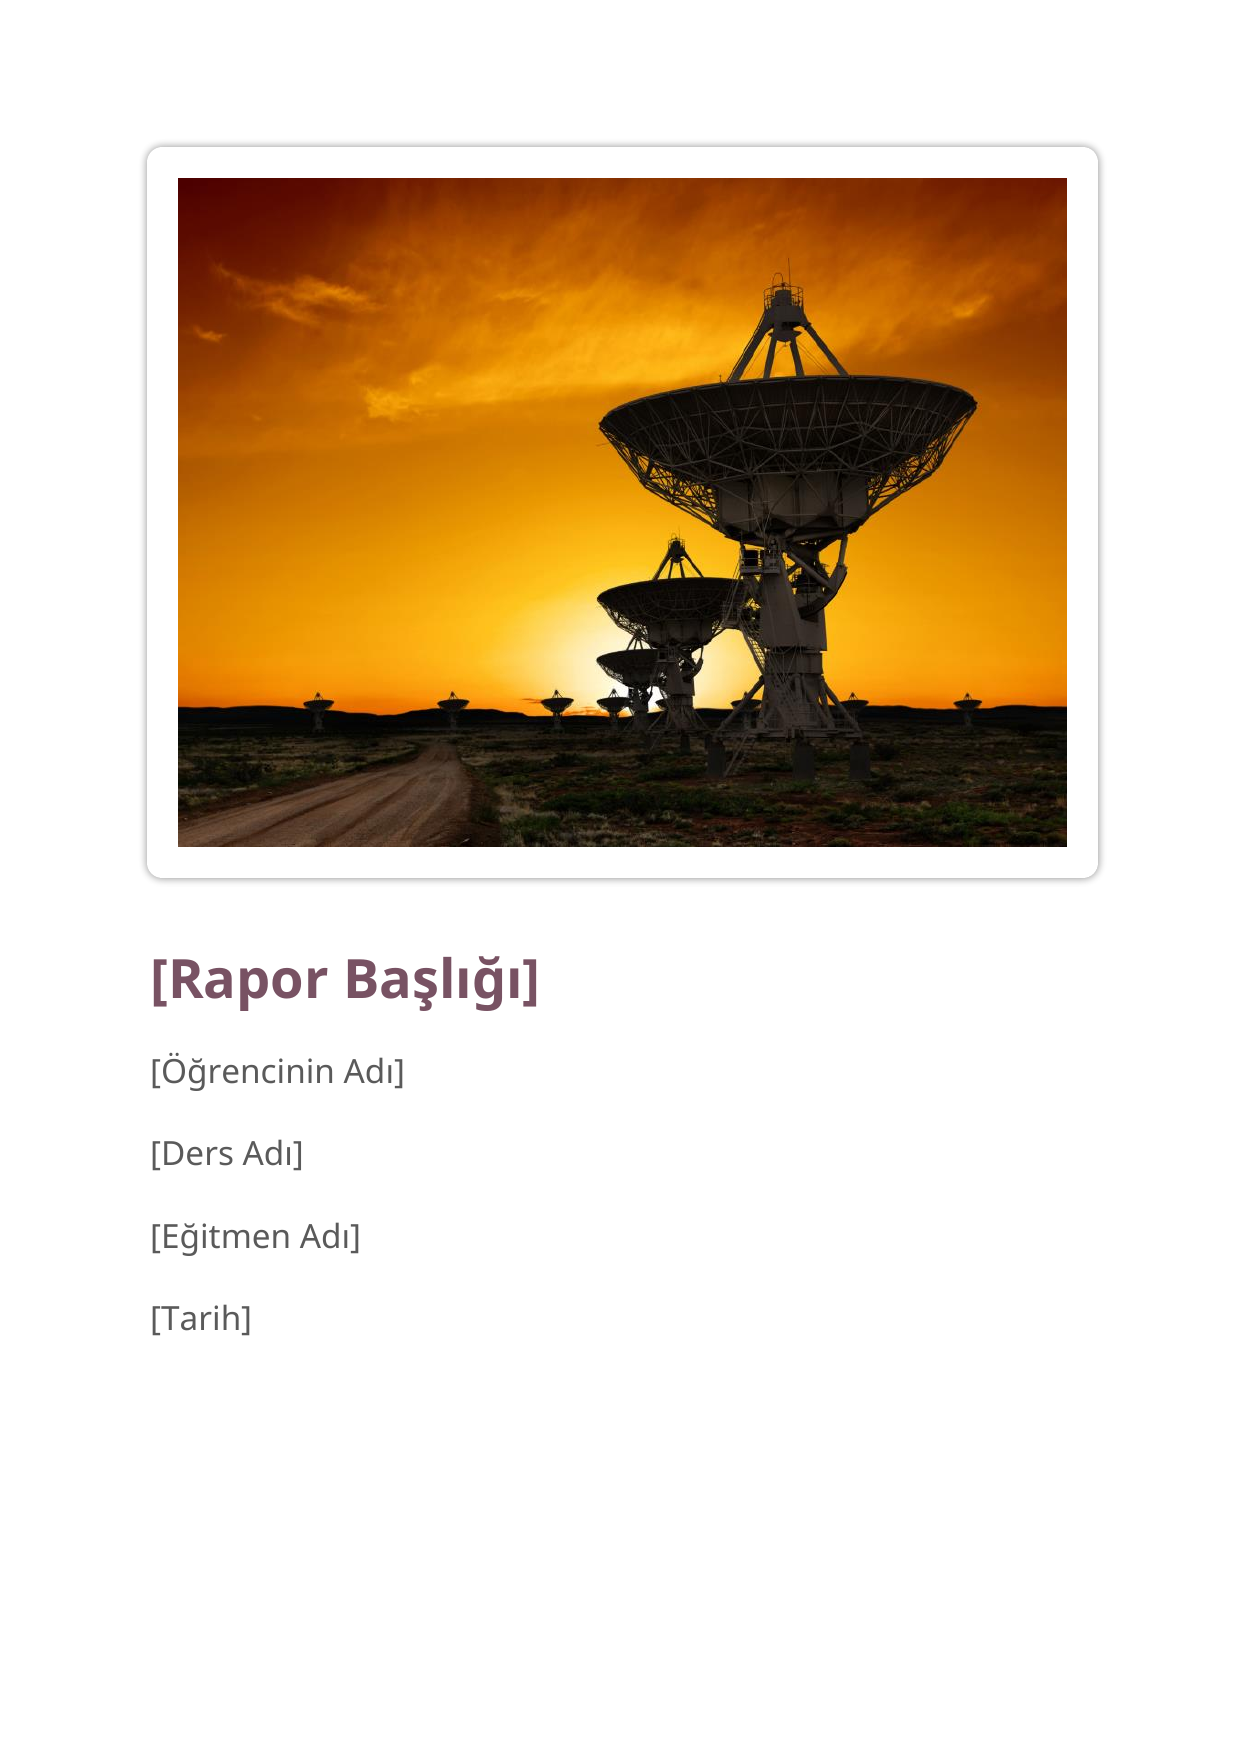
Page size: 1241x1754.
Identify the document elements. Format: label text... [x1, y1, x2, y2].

subtitle [Tarih] [150, 1295, 1090, 1340]
subtitle [Öğrencinin Adı] [150, 1048, 1090, 1093]
picture [178, 178, 1067, 847]
subtitle [Eğitmen Adı] [150, 1212, 1090, 1258]
subtitle [Ders Adı] [150, 1130, 1090, 1176]
title [Rapor Başlığı] [150, 941, 1090, 1014]
